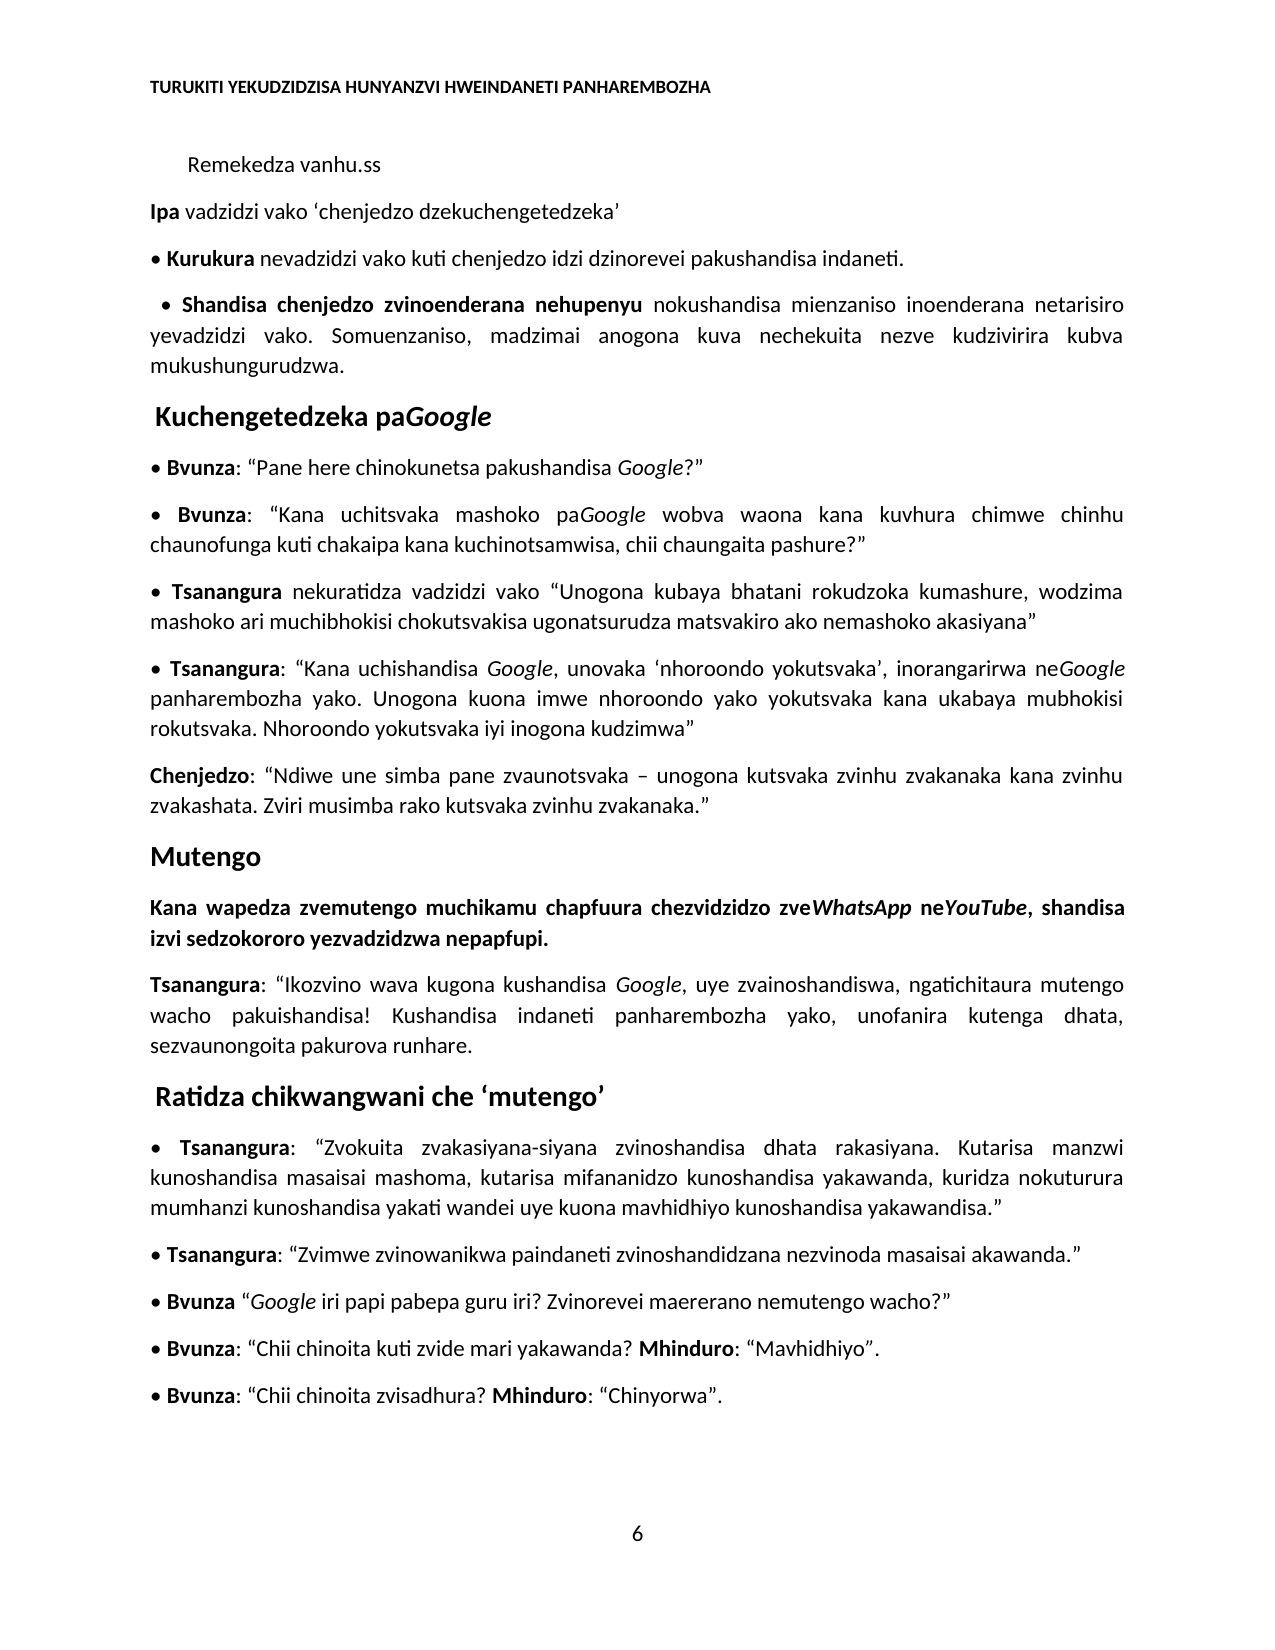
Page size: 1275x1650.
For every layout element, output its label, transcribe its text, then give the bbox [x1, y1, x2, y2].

text • Bvunza: “Chii chinoita kuti zvide mari yakawanda? Mhinduro: “Mavhidhiyo”. [150, 1334, 1125, 1362]
text Kuchengetedzeka paGoogle [150, 398, 1125, 433]
text Mutengo [150, 838, 1125, 874]
text • Bvunza: “Kana uchitsvaka mashoko paGoogle wobva waona kana kuvhura chimwe chinhu chaunofunga kuti chakaipa kana kuchinotsamwisa, chii chaungaita pashure?” [150, 500, 1125, 558]
text • Bvunza: “Chii chinoita zvisadhura? Mhinduro: “Chinyorwa”. [150, 1381, 1125, 1409]
text Ratidza chikwangwani che ‘mutengo’ [150, 1078, 1125, 1113]
text Chenjedzo: “Ndiwe une simba pane zvaunotsvaka – unogona kutsvaka zvinhu zvakanaka kana zvinhu zvakashata. Zviri musimba rako kutsvaka zvinhu zvakanaka.” [150, 761, 1125, 819]
text Ipa vadzidzi vako ‘chenjedzo dzekuchengetedzeka’ [150, 197, 1125, 225]
text • Tsanangura: “Zvimwe zvinowanikwa paindaneti zvinoshandidzana nezvinoda masaisai akawanda.” [150, 1240, 1125, 1268]
text Remekedza vanhu.ss [187, 150, 1125, 178]
text • Kurukura nevadzidzi vako kuti chenjedzo idzi dzinorevei pakushandisa indaneti. [150, 244, 1125, 272]
text • Tsanangura: “Zvokuita zvakasiyana-siyana zvinoshandisa dhata rakasiyana. Kutarisa manzwi kunoshandisa masaisai mashoma, kutarisa mifananidzo kunoshandisa yakawanda, kuridza nokuturura mumhanzi kunoshandisa yakati wandei uye kuona mavhidhiyo kunoshandisa yakawandisa.” [150, 1133, 1125, 1221]
text • Bvunza “Google iri papi pabepa guru iri? Zvinorevei maererano nemutengo wacho?” [150, 1287, 1125, 1315]
text • Shandisa chenjedzo zvinoenderana nehupenyu nokushandisa mienzaniso inoenderana netarisiro yevadzidzi vako. Somuenzaniso, madzimai anogona kuva nechekuita nezve kudzivirira kubva mukushungurudzwa. [150, 291, 1125, 379]
text • Tsanangura: “Kana uchishandisa Google, unovaka ‘nhoroondo yokutsvaka’, inorangarirwa neGoogle panharembozha yako. Unogona kuona imwe nhoroondo yako yokutsvaka kana ukabaya mubhokisi rokutsvaka. Nhoroondo yokutsvaka iyi inogona kudzimwa” [150, 654, 1125, 742]
text Tsanangura: “Ikozvino wava kugona kushandisa Google, uye zvainoshandiswa, ngatichitaura mutengo wacho pakuishandisa! Kushandisa indaneti panharembozha yako, unofanira kutenga dhata, sezvaunongoita pakurova runhare. [150, 971, 1125, 1059]
text • Bvunza: “Pane here chinokunetsa pakushandisa Google?” [150, 453, 1125, 481]
text Kana wapedza zvemutengo muchikamu chapfuura chezvidzidzo zveWhatsApp neYouTube, shandisa izvi sedzokororo yezvadzidzwa nepapfupi. [150, 893, 1125, 952]
text • Tsanangura nekuratidza vadzidzi vako “Unogona kubaya bhatani rokudzoka kumashure, wodzima mashoko ari muchibhokisi chokutsvakisa ugonatsurudza matsvakiro ako nemashoko akasiyana” [150, 577, 1125, 635]
